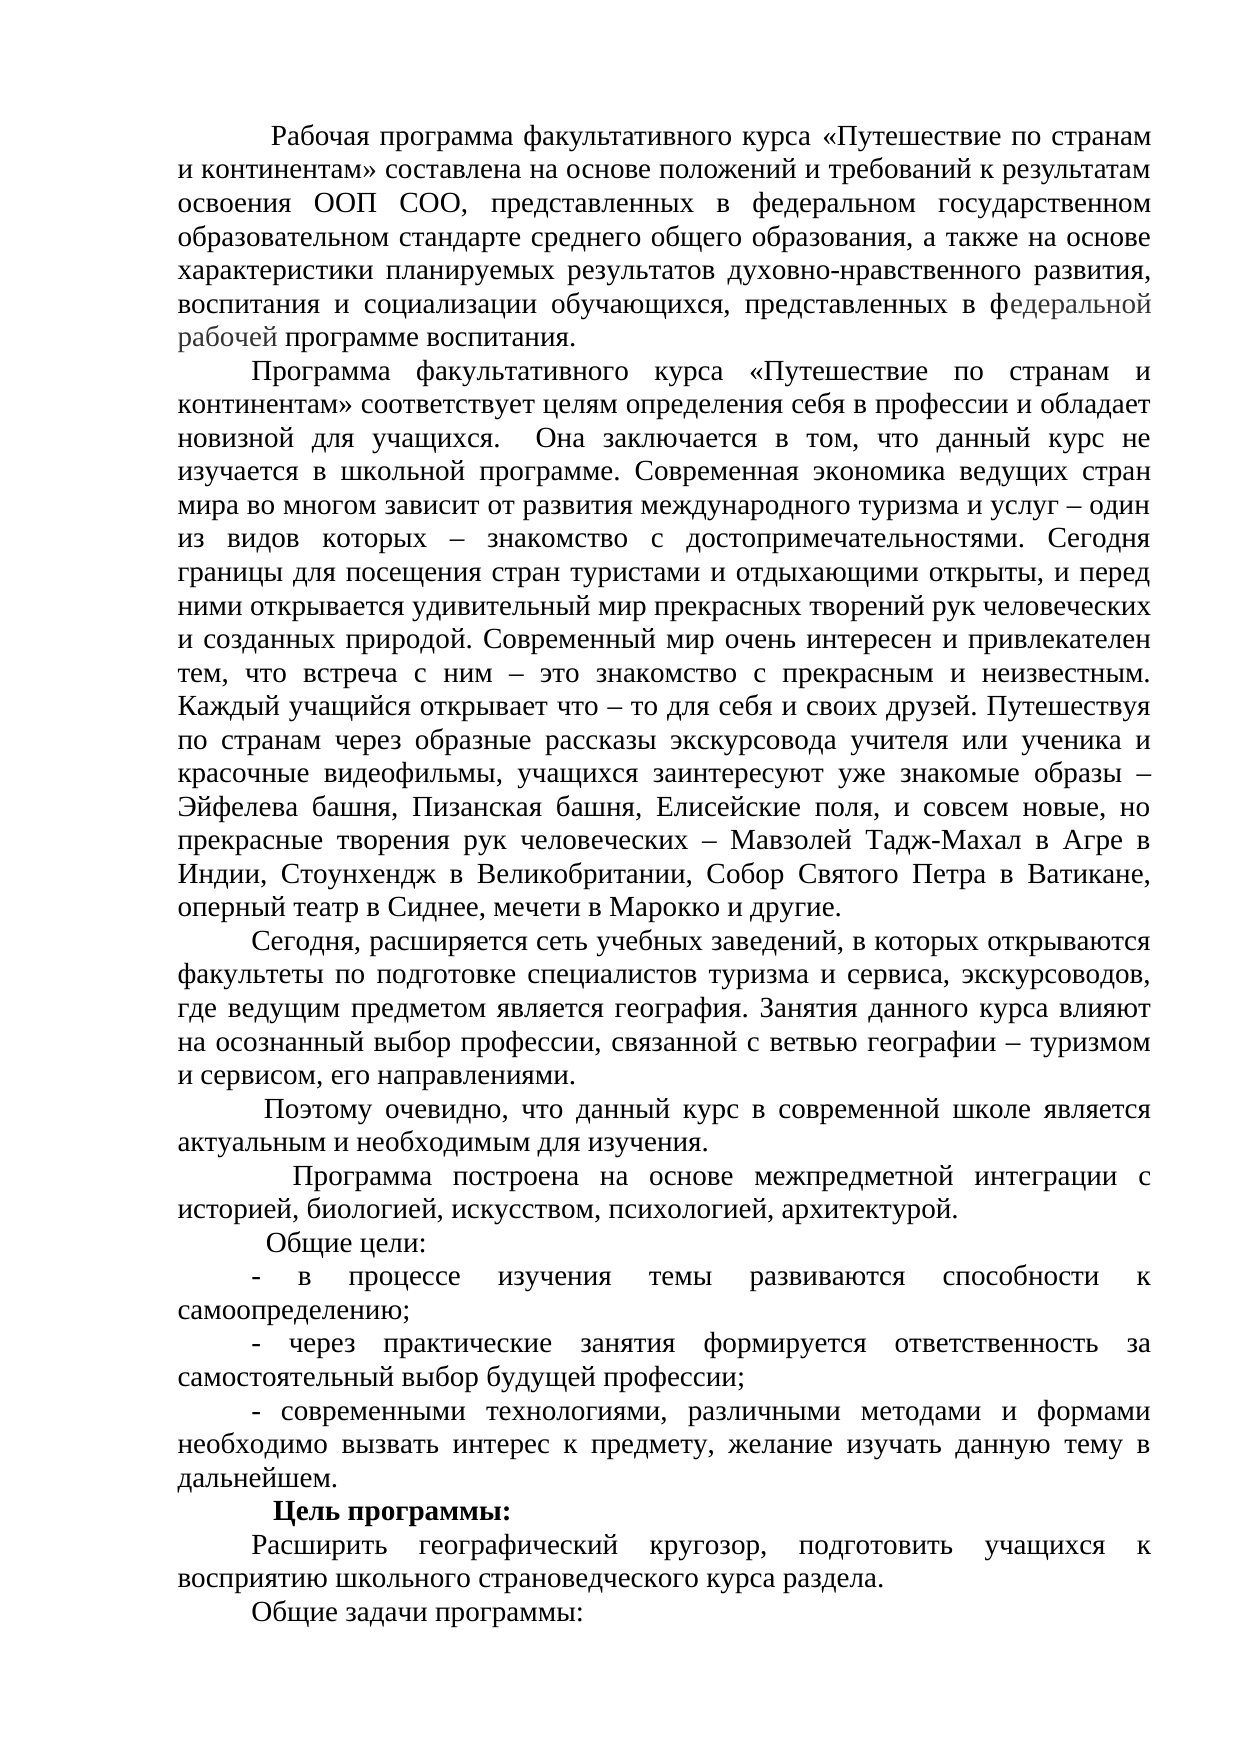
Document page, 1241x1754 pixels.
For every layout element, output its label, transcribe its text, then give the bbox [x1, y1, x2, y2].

text Программа построена на основе межпредметной интеграции с историей, биологией, искусством, психологией, архитектурой. [177, 1158, 1152, 1225]
text - современными технологиями, различными методами и формами необходимо вызвать интерес к предмету, желание изучать данную тему в дальнейшем. [177, 1393, 1152, 1493]
text Программа факультативного курса «Путешествие по странам и континентам» соответствует целям определения себя в профессии и обладает новизной для учащихся. Она заключается в том, что данный курс не изучается в школьной программе. Современная экономика ведущих стран мира во многом зависит от развития международного туризма и услуг – один из видов которых – знакомство с достопримечательностями. Сегодня границы для посещения стран туристами и отдыхающими открыты, и перед ними открывается удивительный мир прекрасных творений рук человеческих и созданных природой. Современный мир очень интересен и привлекателен тем, что встреча с ним – это знакомство с прекрасным и неизвестным. Каждый учащийся открывает что – то для себя и своих друзей. Путешествуя по странам через образные рассказы экскурсовода учителя или ученика и красочные видеофильмы, учащихся заинтересуют уже знакомые образы – Эйфелева башня, Пизанская башня, Елисейские поля, и совсем новые, но прекрасные творения рук человеческих – Мавзолей Тадж-Махал в Агре в Индии, Стоунхендж в Великобритании, Собор Святого Петра в Ватикане, оперный театр в Сиднее, мечети в Марокко и другие. [177, 353, 1152, 923]
text Расширить географический кругозор, подготовить учащихся к восприятию школьного страноведческого курса раздела. [177, 1527, 1152, 1594]
text Общие задачи программы: [177, 1594, 1152, 1627]
text Поэтому очевидно, что данный курс в современной школе является актуальным и необходимым для изучения. [177, 1091, 1152, 1158]
text Рабочая программа факультативного курса «Путешествие по странам и континентам» составлена на основе положений и требований к результатам освоения ООП СОО, представленных в федеральном государственном образовательном стандарте среднего общего образования, а также на основе характеристики планируемых результатов духовно-нравственного развития, воспитания и социализации обучающихся, представленных в федеральной рабочей программе воспитания. [177, 118, 1152, 353]
text - через практические занятия формируется ответственность за самостоятельный выбор будущей профессии; [177, 1326, 1152, 1393]
text Сегодня, расширяется сеть учебных заведений, в которых открываются факультеты по подготовке специалистов туризма и сервиса, экскурсоводов, где ведущим предметом является география. Занятия данного курса влияют на осознанный выбор профессии, связанной с ветвью географии – туризмом и сервисом, его направлениями. [177, 923, 1152, 1091]
text - в процессе изучения темы развиваются способности к самоопределению; [177, 1258, 1152, 1326]
text Цель программы: [177, 1493, 1152, 1527]
text Общие цели: [177, 1225, 1152, 1258]
